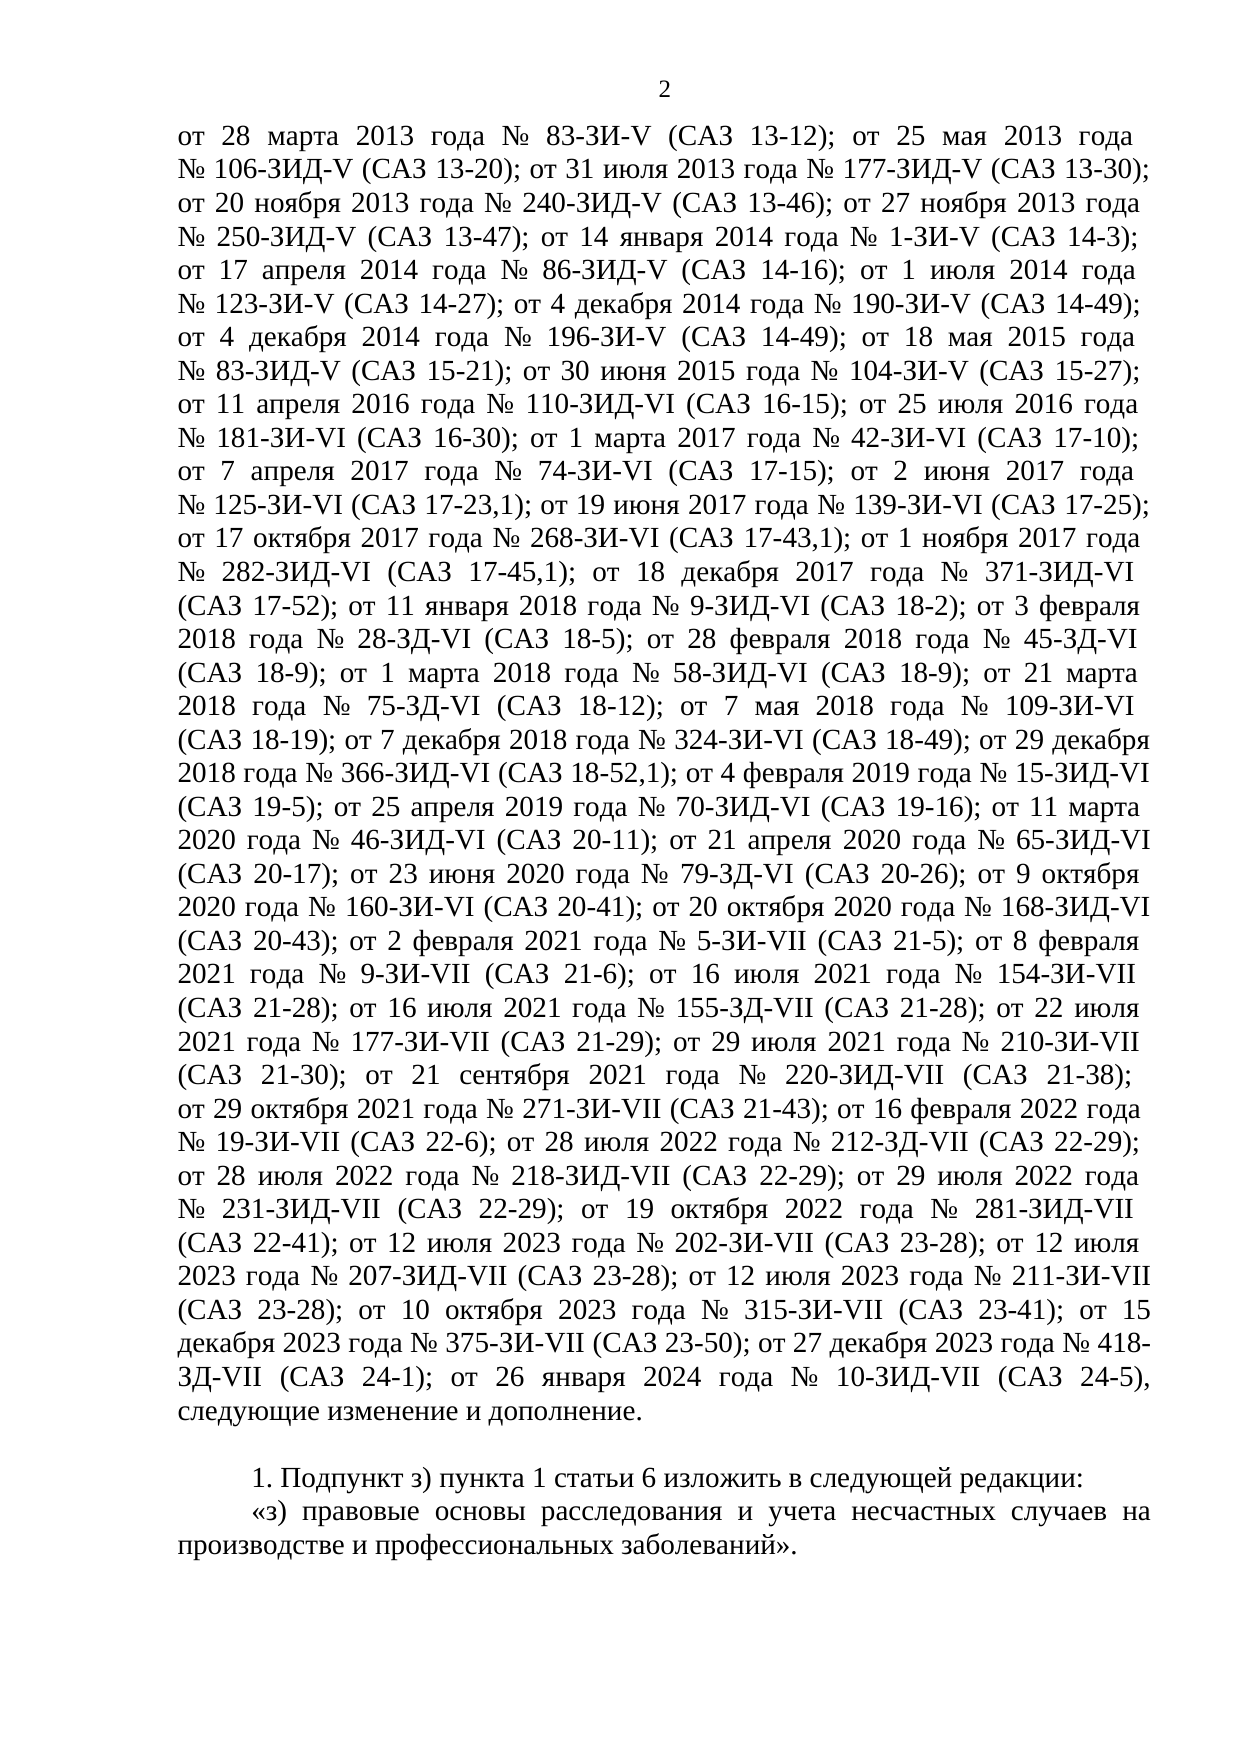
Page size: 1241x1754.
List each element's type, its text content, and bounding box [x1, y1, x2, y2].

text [177, 118, 1152, 1426]
text 1. Подпункт з) пункта 1 статьи 6 изложить в следующей редакции: [177, 1460, 1152, 1493]
text «з) правовые основы расследования и учета несчастных случаев на производстве и профессиональных заболеваний». [177, 1493, 1152, 1560]
